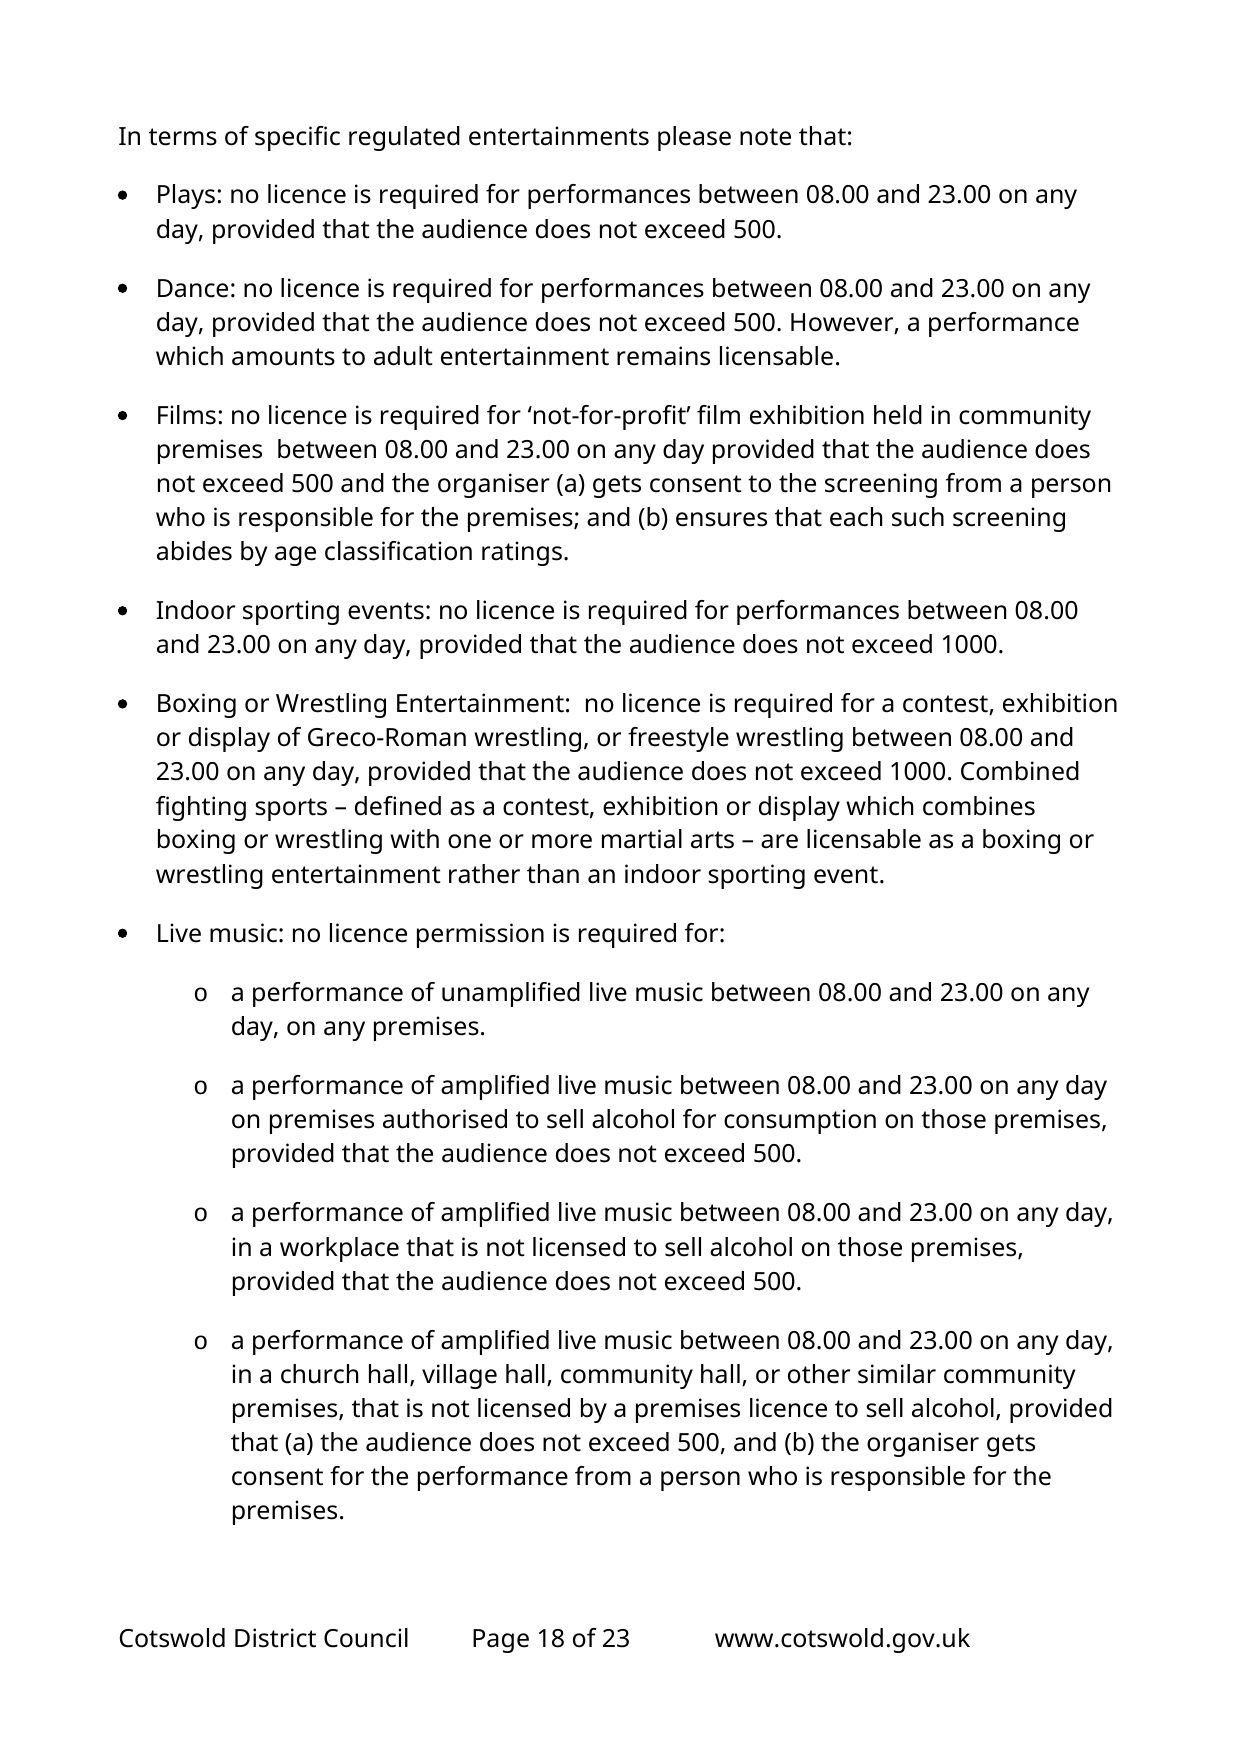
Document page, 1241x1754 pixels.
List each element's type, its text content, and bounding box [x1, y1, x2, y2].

list Boxing or Wrestling Entertainment: no licence is required for a contest, exhibition or display of Greco-Roman wrestling, or freestyle wrestling between 08.00 and 23.00 on any day, provided that the audience does not exceed 1000. Combined fighting sports – defined as a contest, exhibition or display which combines boxing or wrestling with one or more martial arts – are licensable as a boxing or wrestling entertainment rather than an indoor sporting event. [118, 686, 1122, 890]
list a performance of amplified live music between 08.00 and 23.00 on any day, in a workplace that is not licensed to sell alcohol on those premises, provided that the audience does not exceed 500. [193, 1195, 1122, 1297]
list a performance of amplified live music between 08.00 and 23.00 on any day on premises authorised to sell alcohol for consumption on those premises, provided that the audience does not exceed 500. [193, 1068, 1122, 1170]
list Dance: no licence is required for performances between 08.00 and 23.00 on any day, provided that the audience does not exceed 500. However, a performance which amounts to adult entertainment remains licensable. [118, 270, 1122, 372]
list Indoor sporting events: no licence is required for performances between 08.00 and 23.00 on any day, provided that the audience does not exceed 1000. [118, 593, 1122, 661]
list Films: no licence is required for ‘not-for-profit’ film exhibition held in community premises between 08.00 and 23.00 on any day provided that the audience does not exceed 500 and the organiser (a) gets consent to the screening from a person who is responsible for the premises; and (b) ensures that each such screening abides by age classification ratings. [118, 397, 1122, 568]
list a performance of amplified live music between 08.00 and 23.00 on any day, in a church hall, village hall, community hall, or other similar community premises, that is not licensed by a premises licence to sell alcohol, provided that (a) the audience does not exceed 500, and (b) the organiser gets consent for the performance from a person who is responsible for the premises. [193, 1322, 1122, 1527]
list Live music: no licence permission is required for: [118, 915, 1122, 949]
list Plays: no licence is required for performances between 08.00 and 23.00 on any day, provided that the audience does not exceed 500. [118, 177, 1122, 245]
text In terms of specific regulated entertainments please note that: [118, 118, 1122, 152]
list a performance of unamplified live music between 08.00 and 23.00 on any day, on any premises. [193, 974, 1122, 1043]
